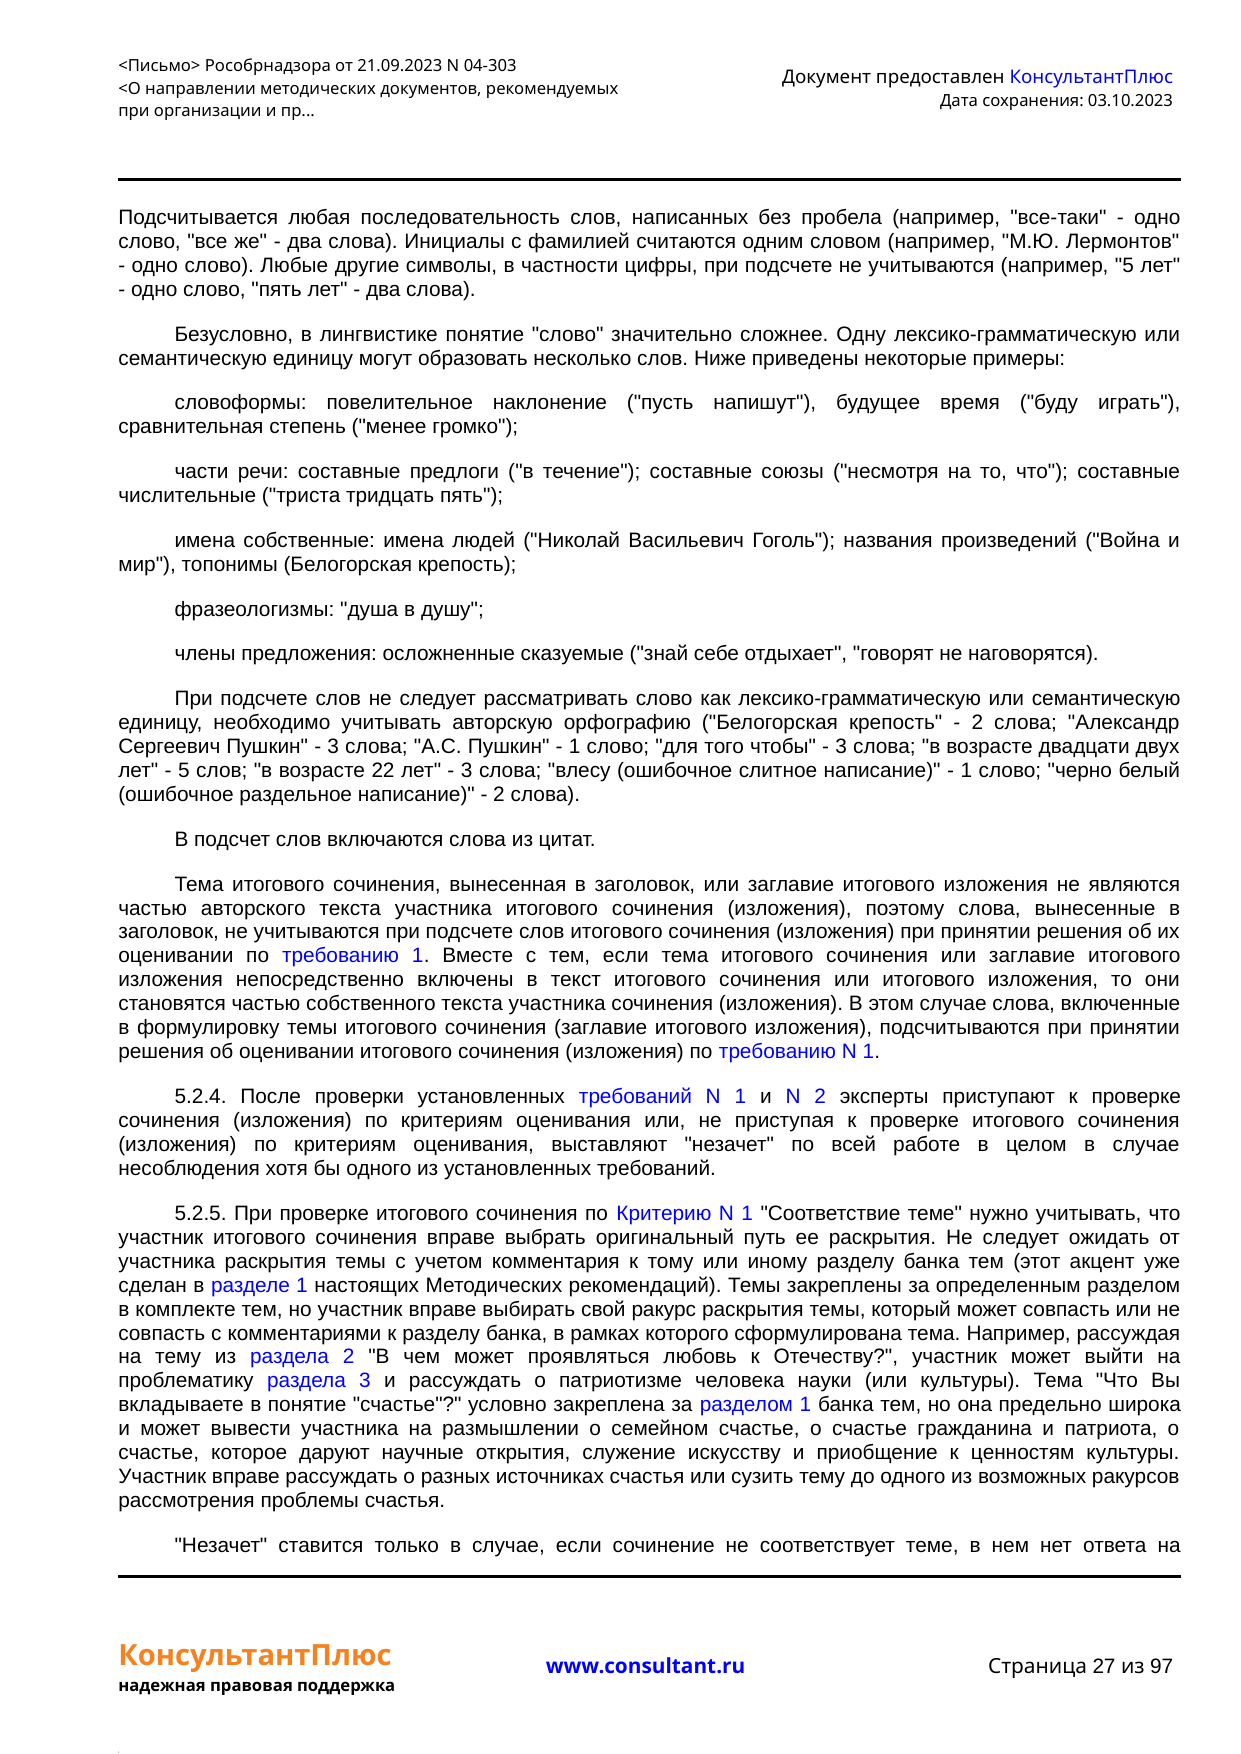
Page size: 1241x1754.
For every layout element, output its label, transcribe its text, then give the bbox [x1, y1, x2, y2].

text Безусловно, в лингвистике понятие "слово" значительно сложнее. Одну лексико-грамматическую или семантическую единицу могут образовать несколько слов. Ниже приведены некоторые примеры: [118, 321, 1181, 369]
text При подсчете слов не следует рассматривать слово как лексико-грамматическую или семантическую единицу, необходимо учитывать авторскую орфографию ("Белогорская крепость" - 2 слова; "Александр Сергеевич Пушкин" - 3 слова; "А.С. Пушкин" - 1 слово; "для того чтобы" - 3 слова; "в возрасте двадцати двух лет" - 5 слов; "в возрасте 22 лет" - 3 слова; "влесу (ошибочное слитное написание)" - 1 слово; "черно белый (ошибочное раздельное написание)" - 2 слова). [118, 686, 1181, 806]
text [118, 1533, 1181, 1557]
text В подсчет слов включаются слова из цитат. [118, 827, 1181, 851]
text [118, 205, 1181, 301]
text имена собственные: имена людей ("Николай Васильевич Гоголь"); названия произведений ("Война и мир"), топонимы (Белогорская крепость); [118, 528, 1181, 576]
text фразеологизмы: "душа в душу"; [118, 596, 1181, 620]
text 5.2.4. После проверки установленных требований N 1 и N 2 эксперты приступают к проверке сочинения (изложения) по критериям оценивания или, не приступая к проверке итогового сочинения (изложения) по критериям оценивания, выставляют "незачет" по всей работе в целом в случае несоблюдения хотя бы одного из установленных требований. [118, 1084, 1181, 1180]
text Тема итогового сочинения, вынесенная в заголовок, или заглавие итогового изложения не являются частью авторского текста участника итогового сочинения (изложения), поэтому слова, вынесенные в заголовок, не учитываются при подсчете слов итогового сочинения (изложения) при принятии решения об их оценивании по требованию 1. Вместе с тем, если тема итогового сочинения или заглавие итогового изложения непосредственно включены в текст итогового сочинения или итогового изложения, то они становятся частью собственного текста участника сочинения (изложения). В этом случае слова, включенные в формулировку темы итогового сочинения (заглавие итогового изложения), подсчитываются при принятии решения об оценивании итогового сочинения (изложения) по требованию N 1. [118, 871, 1181, 1063]
text члены предложения: осложненные сказуемые ("знай себе отдыхает", "говорят не наговорятся). [118, 641, 1181, 665]
text 5.2.5. При проверке итогового сочинения по Критерию N 1 "Соответствие теме" нужно учитывать, что участник итогового сочинения вправе выбрать оригинальный путь ее раскрытия. Не следует ожидать от участника раскрытия темы с учетом комментария к тому или иному разделу банка тем (этот акцент уже сделан в разделе 1 настоящих Методических рекомендаций). Темы закреплены за определенным разделом в комплекте тем, но участник вправе выбирать свой ракурс раскрытия темы, который может совпасть или не совпасть с комментариями к разделу банка, в рамках которого сформулирована тема. Например, рассуждая на тему из раздела 2 "В чем может проявляться любовь к Отечеству?", участник может выйти на проблематику раздела 3 и рассуждать о патриотизме человека науки (или культуры). Тема "Что Вы вкладываете в понятие "счастье"?" условно закреплена за разделом 1 банка тем, но она предельно широка и может вывести участника на размышлении о семейном счастье, о счастье гражданина и патриота, о счастье, которое даруют научные открытия, служение искусству и приобщение к ценностям культуры. Участник вправе рассуждать о разных источниках счастья или сузить тему до одного из возможных ракурсов рассмотрения проблемы счастья. [118, 1201, 1181, 1512]
text части речи: составные предлоги ("в течение"); составные союзы ("несмотря на то, что"); составные числительные ("триста тридцать пять"); [118, 459, 1181, 507]
text словоформы: повелительное наклонение ("пусть напишут"), будущее время ("буду играть"), сравнительная степень ("менее громко"); [118, 390, 1181, 438]
